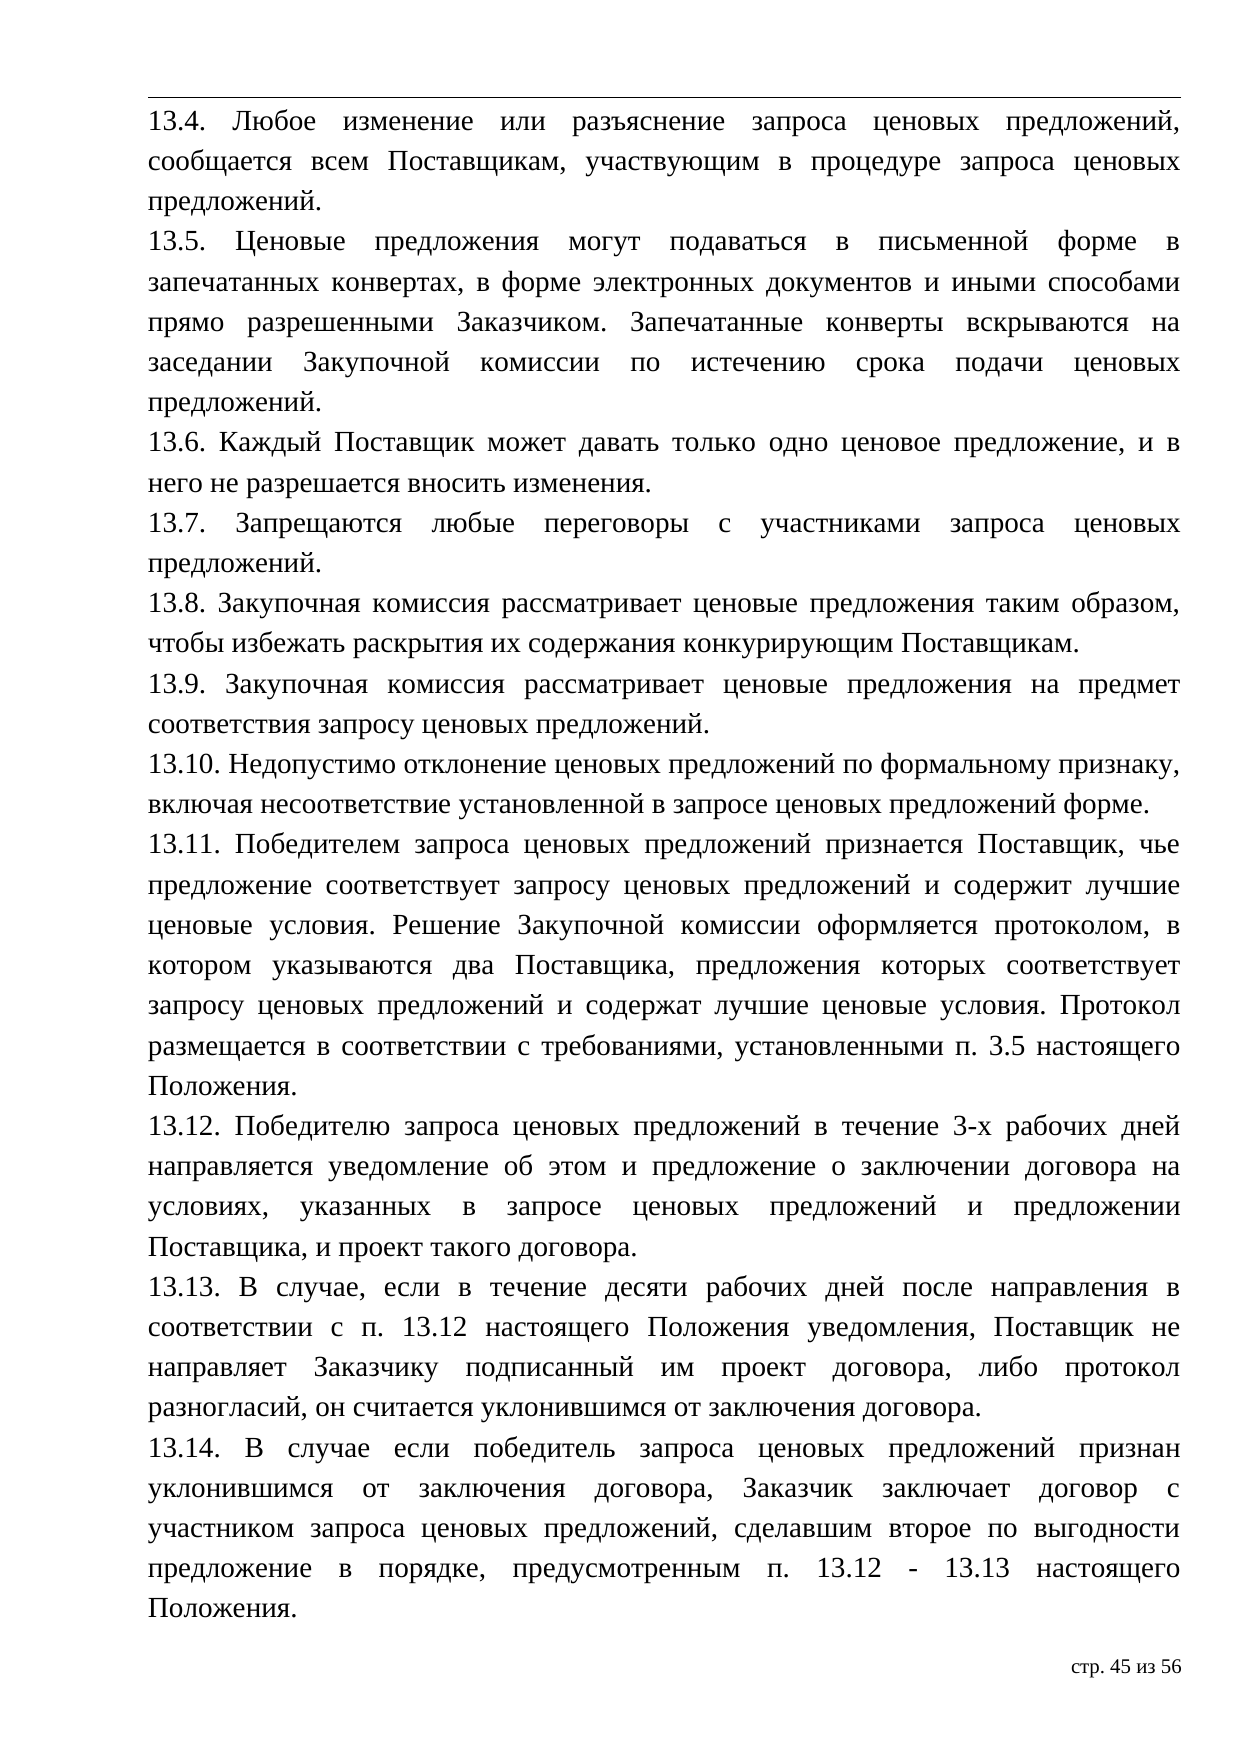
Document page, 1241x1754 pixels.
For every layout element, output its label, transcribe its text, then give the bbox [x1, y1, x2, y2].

text 13.4. Любое изменение или разъяснение запроса ценовых предложений, сообщается всем Поставщикам, участвующим в процедуре запроса ценовых предложений. [148, 103, 1181, 217]
text 13.11. Победителем запроса ценовых предложений признается Поставщик, чье предложение соответствует запросу ценовых предложений и содержит лучшие ценовые условия. Решение Закупочной комиссии оформляется протоколом, в котором указываются два Поставщика, предложения которых соответствует запросу ценовых предложений и содержат лучшие ценовые условия. Протокол размещается в соответствии с требованиями, установленными п. 3.5 настоящего Положения. [148, 827, 1181, 1101]
text 13.10. Недопустимо отклонение ценовых предложений по формальному признаку, включая несоответствие установленной в запросе ценовых предложений форме. [148, 746, 1181, 820]
text 13.6. Каждый Поставщик может давать только одно ценовое предложение, и в него не разрешается вносить изменения. [148, 424, 1181, 498]
text 13.8. Закупочная комиссия рассматривает ценовые предложения таким образом, чтобы избежать раскрытия их содержания конкурирующим Поставщикам. [148, 585, 1181, 659]
text 13.9. Закупочная комиссия рассматривает ценовые предложения на предмет соответствия запросу ценовых предложений. [148, 666, 1181, 739]
text 13.14. В случае если победитель запроса ценовых предложений признан уклонившимся от заключения договора, Заказчик заключает договор с участником запроса ценовых предложений, сделавшим второе по выгодности предложение в порядке, предусмотренным п. 13.12 - 13.13 настоящего Положения. [148, 1430, 1181, 1624]
text 13.7. Запрещаются любые переговоры с участниками запроса ценовых предложений. [148, 505, 1181, 579]
text 13.12. Победителю запроса ценовых предложений в течение 3-х рабочих дней направляется уведомление об этом и предложение о заключении договора на условиях, указанных в запросе ценовых предложений и предложении Поставщика, и проект такого договора. [148, 1108, 1181, 1262]
text 13.13. В случае, если в течение десяти рабочих дней после направления в соответствии с п. 13.12 настоящего Положения уведомления, Поставщик не направляет Заказчику подписанный им проект договора, либо протокол разногласий, он считается уклонившимся от заключения договора. [148, 1269, 1181, 1423]
text 13.5. Ценовые предложения могут подаваться в письменной форме в запечатанных конвертах, в форме электронных документов и иными способами прямо разрешенными Заказчиком. Запечатанные конверты вскрываются на заседании Закупочной комиссии по истечению срока подачи ценовых предложений. [148, 223, 1181, 418]
